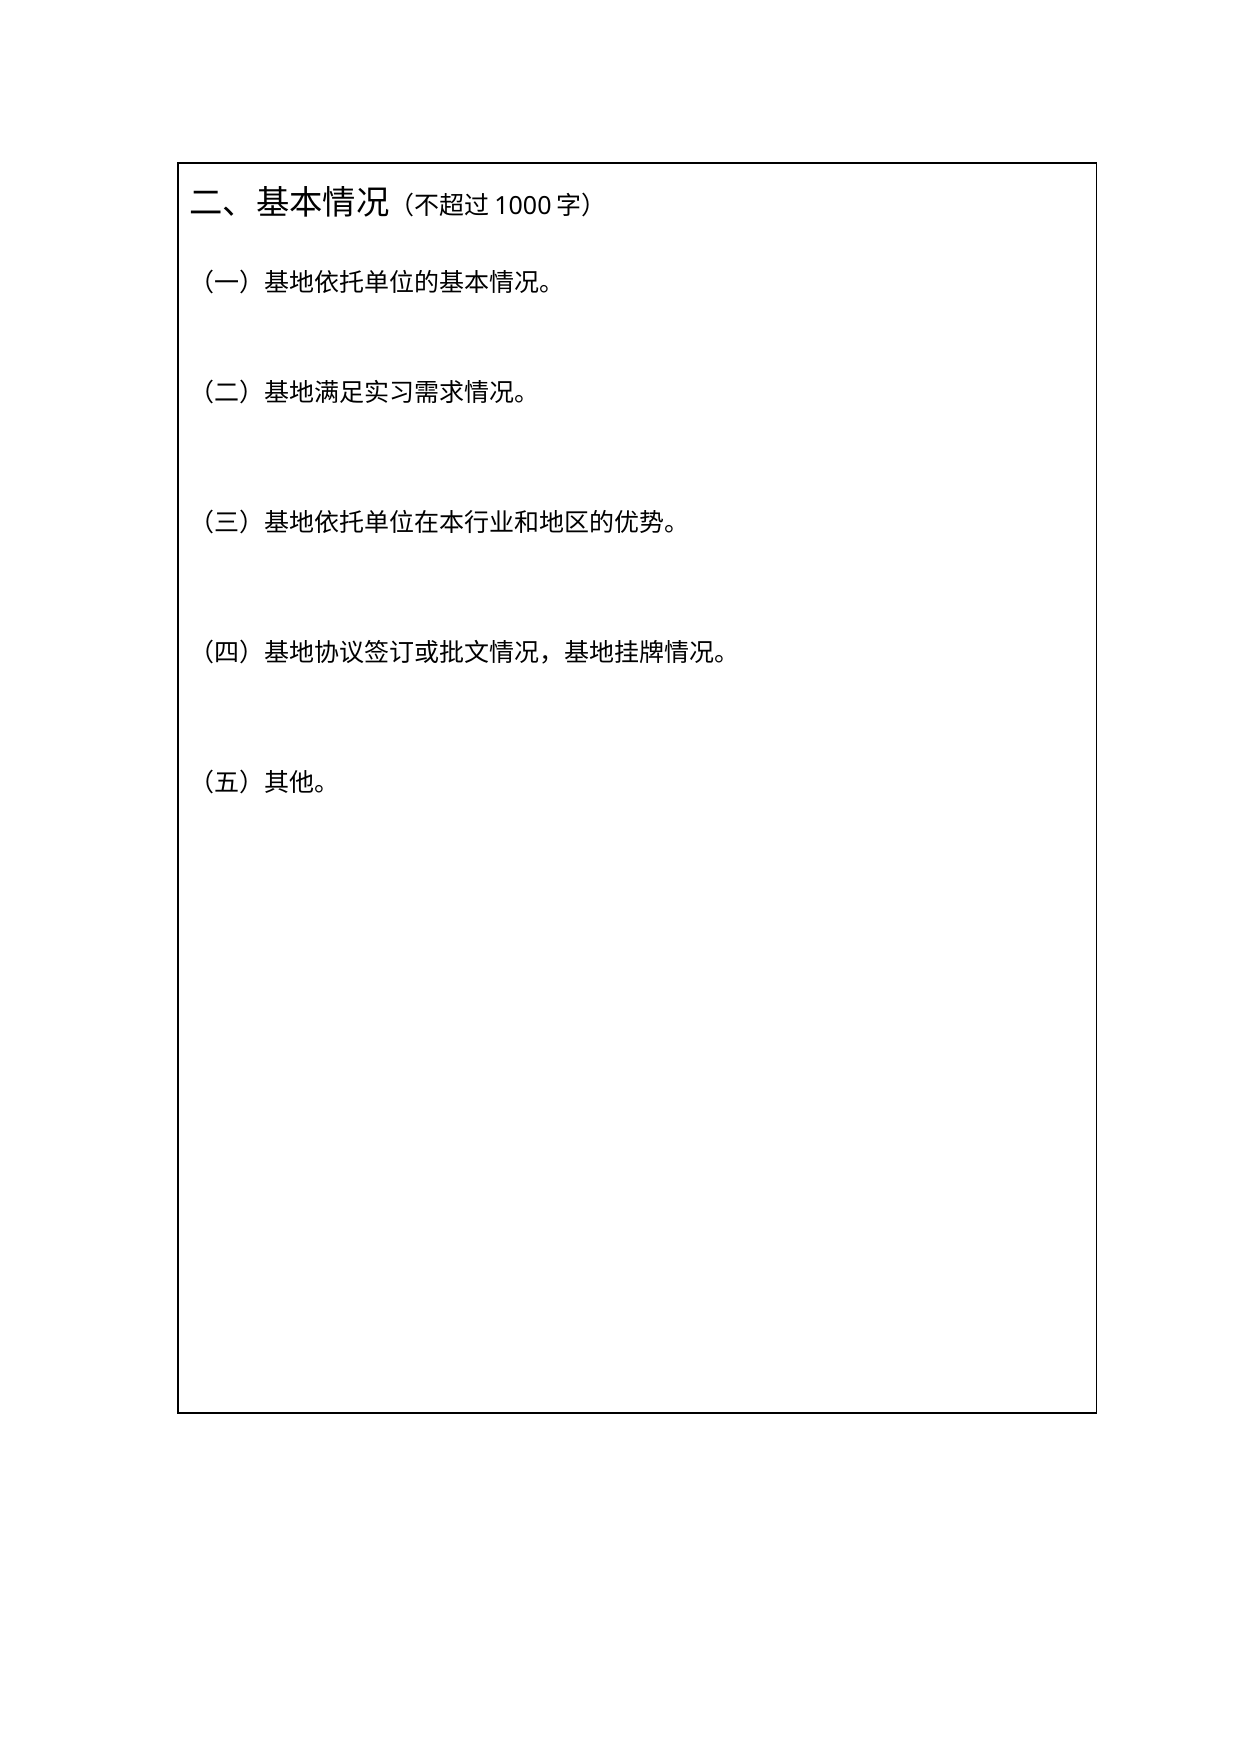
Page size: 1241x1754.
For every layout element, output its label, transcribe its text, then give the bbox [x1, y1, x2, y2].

table_cell 二、基本情况（不超过1000字） （一）基地依托单位的基本情况。 （二）基地满足实习需求情况。 （三）基地依托单位在本行业和地区的优势。 （四）基地协议签订或批文情况，基地挂牌情况。 （五）其他。 [179, 164, 1096, 1412]
